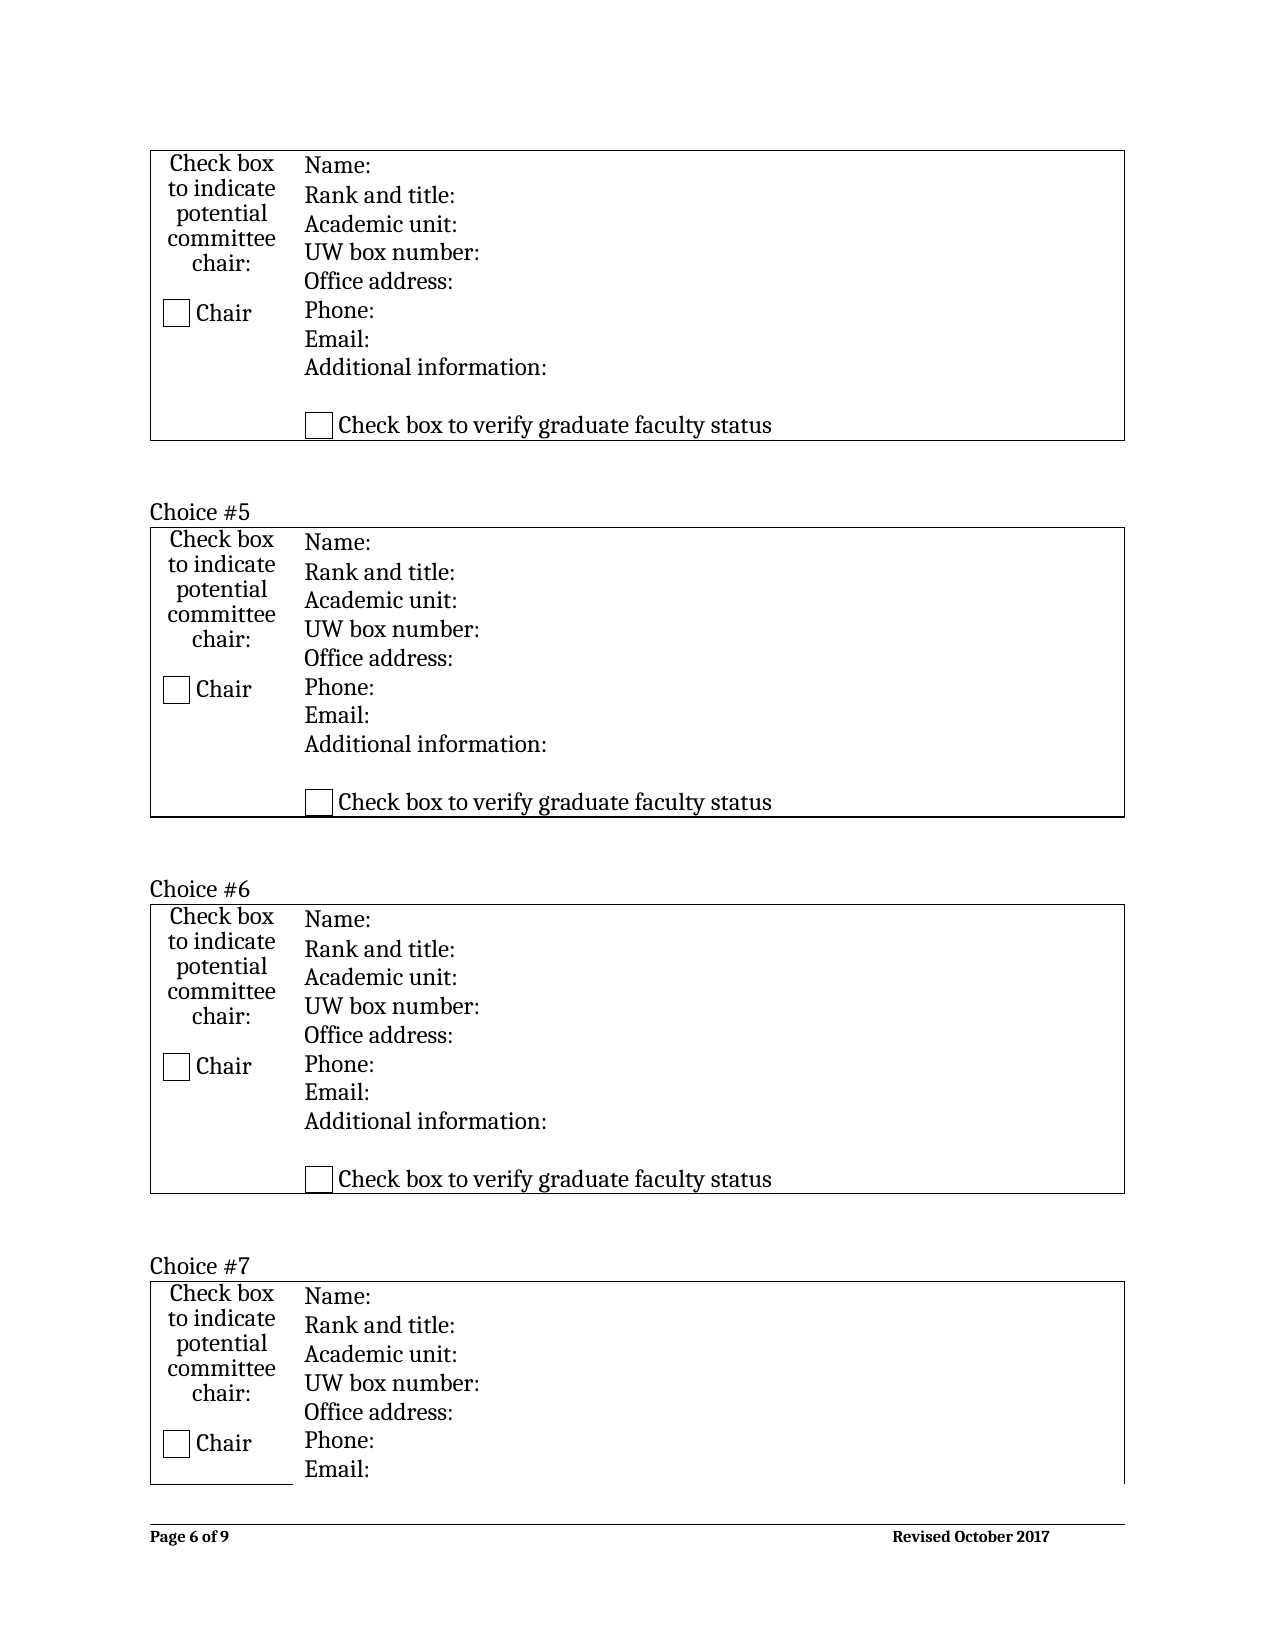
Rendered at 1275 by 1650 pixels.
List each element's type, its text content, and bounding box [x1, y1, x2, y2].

table_header Name: [293, 151, 1124, 180]
table_cell Office address: [293, 1021, 1124, 1049]
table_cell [293, 353, 1124, 439]
table_cell Rank and title: [293, 934, 1124, 963]
table_header Name: [293, 528, 1124, 557]
table_cell Email: [293, 325, 1124, 353]
table_cell Academic unit: UW box number: [293, 963, 1124, 1021]
table_header Name: [293, 1282, 1124, 1310]
table_cell Phone: [293, 1050, 1124, 1078]
text Choice #7 [150, 1252, 1125, 1281]
table_cell Academic unit: UW box number: [293, 586, 1124, 644]
table_cell Rank and title: [293, 1310, 1124, 1340]
table_cell Office address: [293, 1398, 1124, 1426]
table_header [151, 905, 293, 1193]
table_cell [293, 1107, 1124, 1193]
text Choice #5 [150, 498, 1125, 527]
text Choice #6 [150, 875, 1125, 904]
table_cell Office address: [293, 267, 1124, 296]
table_header Check box to indicate potential committee chair: Chair [151, 528, 293, 816]
table_cell Email: [293, 701, 1124, 730]
table_cell Phone: [293, 1426, 1124, 1455]
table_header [151, 151, 293, 439]
table_cell Academic unit: UW box number: [293, 1340, 1124, 1398]
table_cell Additional information: Check box to verify graduate faculty status [293, 730, 1124, 816]
table_header Name: [293, 905, 1124, 933]
table_cell Phone: [293, 296, 1124, 324]
table_cell Email: [293, 1078, 1124, 1107]
table_cell Email: [293, 1455, 1124, 1484]
table_cell Phone: [293, 673, 1124, 701]
table_cell Office address: [293, 644, 1124, 673]
table_cell Rank and title: [293, 180, 1124, 209]
table_cell Rank and title: [293, 557, 1124, 586]
table_cell Academic unit: UW box number: [293, 210, 1124, 267]
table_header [151, 1282, 293, 1484]
